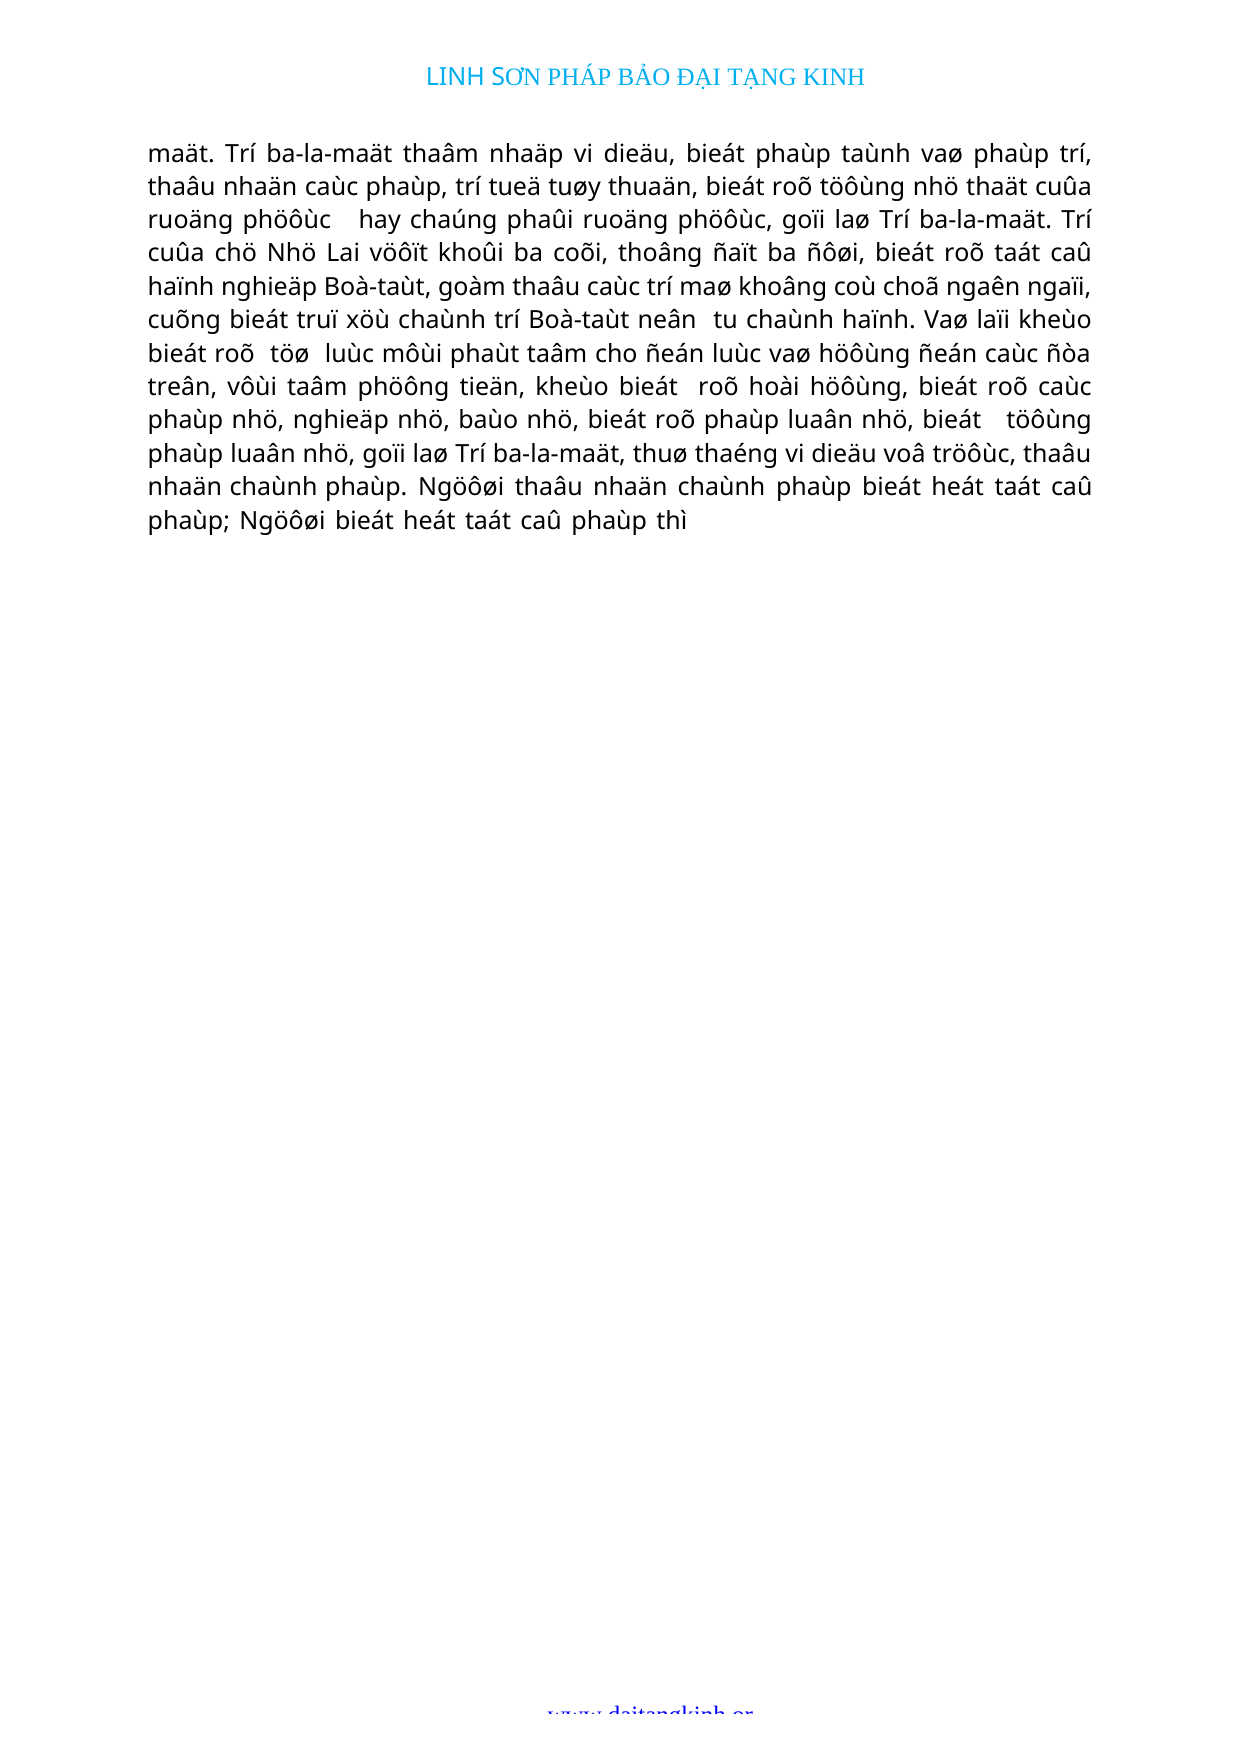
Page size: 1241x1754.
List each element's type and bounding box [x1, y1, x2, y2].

text [147, 135, 1093, 537]
